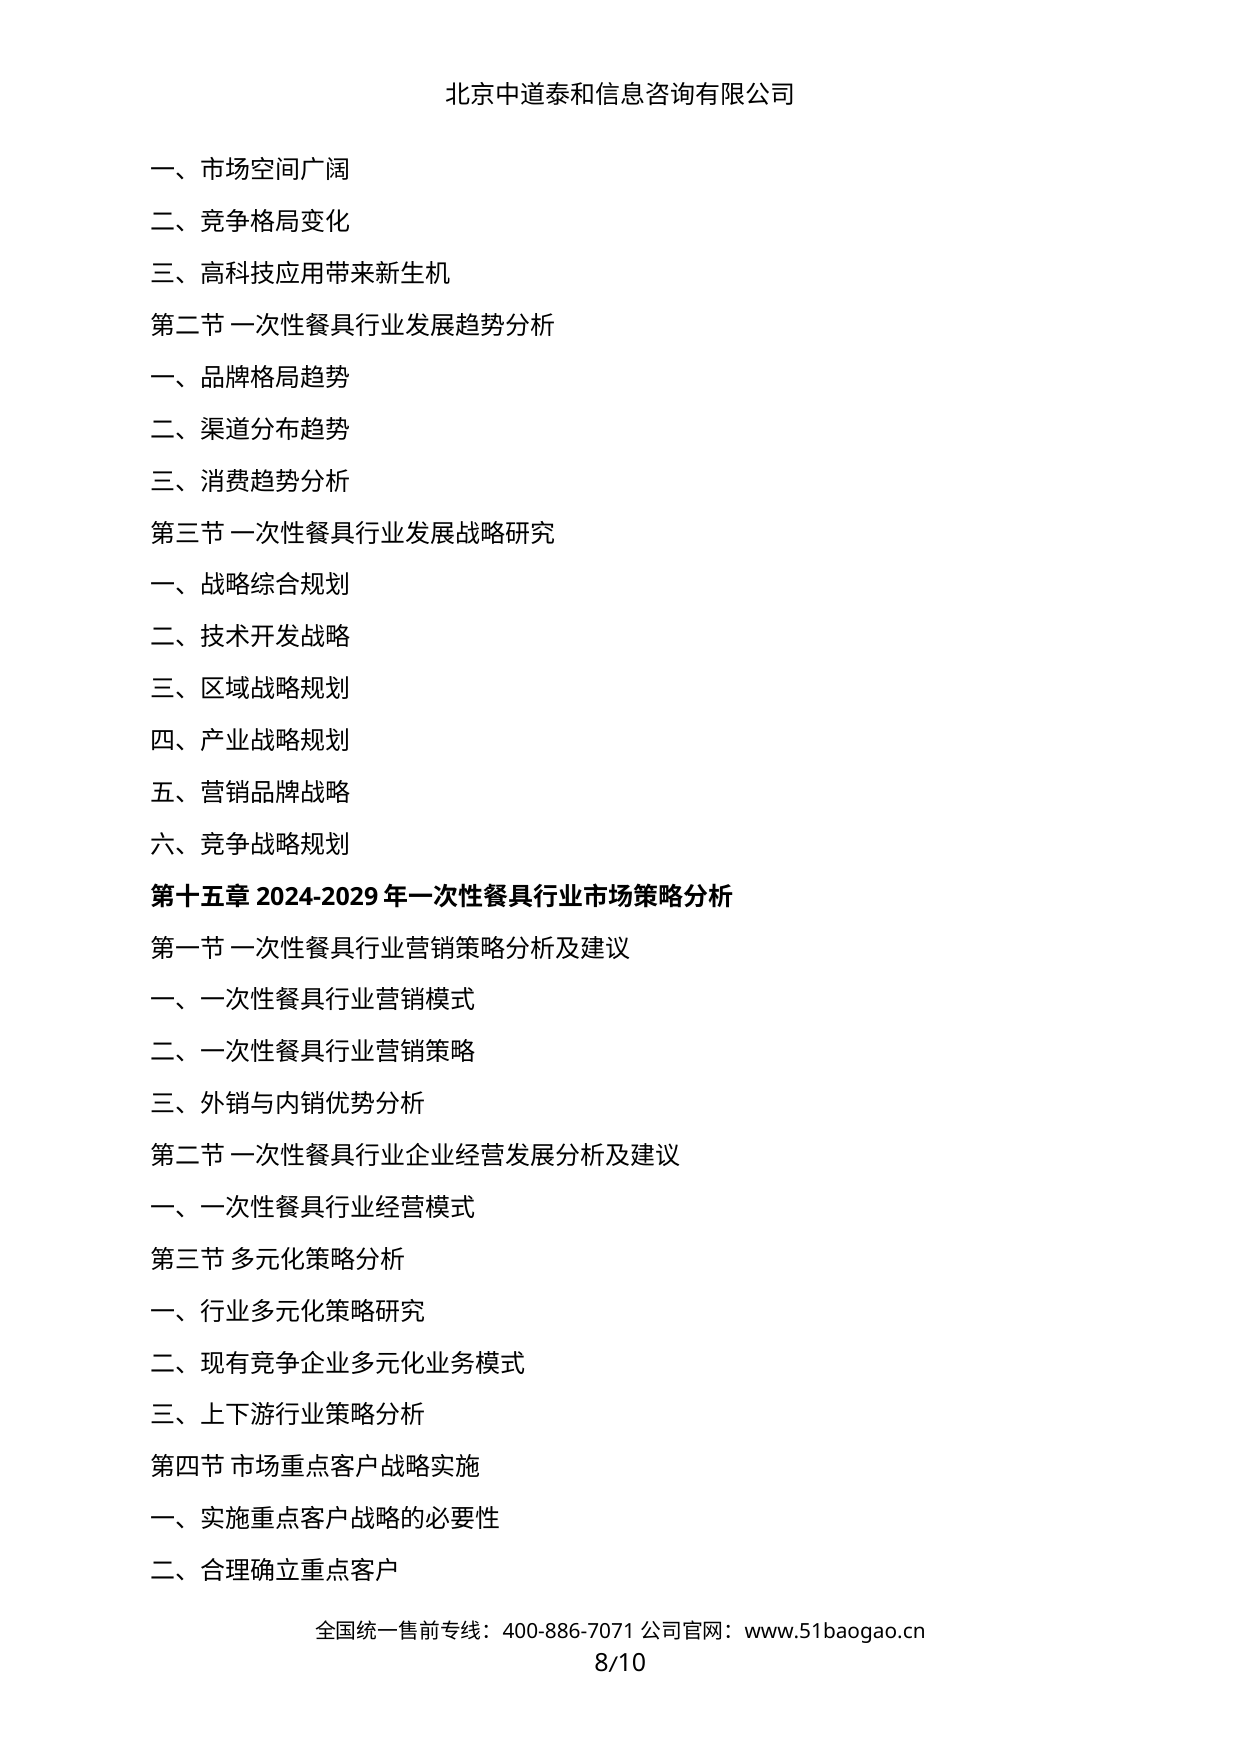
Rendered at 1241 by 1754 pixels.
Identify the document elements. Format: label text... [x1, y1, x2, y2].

text 第四节 市场重点客户战略实施 [150, 1447, 1090, 1483]
text 一、品牌格局趋势 [150, 357, 1090, 394]
text 三、消费趋势分析 [150, 461, 1090, 497]
text 第十五章 2024-2029年一次性餐具行业市场策略分析 [150, 876, 1090, 912]
text 四、产业战略规划 [150, 721, 1090, 757]
text 五、营销品牌战略 [150, 772, 1090, 809]
text 第二节 一次性餐具行业企业经营发展分析及建议 [150, 1136, 1090, 1172]
text 二、一次性餐具行业营销策略 [150, 1032, 1090, 1068]
text 一、战略综合规划 [150, 565, 1090, 601]
text 二、现有竞争企业多元化业务模式 [150, 1343, 1090, 1379]
text 三、区域战略规划 [150, 669, 1090, 705]
text 二、合理确立重点客户 [150, 1551, 1090, 1587]
text 第三节 一次性餐具行业发展战略研究 [150, 513, 1090, 549]
text 六、竞争战略规划 [150, 824, 1090, 861]
text 三、上下游行业策略分析 [150, 1395, 1090, 1431]
text 一、一次性餐具行业经营模式 [150, 1187, 1090, 1224]
text 一、市场空间广阔 [150, 150, 1090, 186]
text 二、技术开发战略 [150, 617, 1090, 653]
text 一、一次性餐具行业营销模式 [150, 980, 1090, 1016]
text 二、渠道分布趋势 [150, 409, 1090, 446]
text 一、实施重点客户战略的必要性 [150, 1499, 1090, 1535]
text 三、外销与内销优势分析 [150, 1084, 1090, 1120]
text 第二节 一次性餐具行业发展趋势分析 [150, 306, 1090, 342]
text 第三节 多元化策略分析 [150, 1239, 1090, 1276]
text 二、竞争格局变化 [150, 202, 1090, 238]
text 一、行业多元化策略研究 [150, 1291, 1090, 1327]
text 第一节 一次性餐具行业营销策略分析及建议 [150, 928, 1090, 964]
text 三、高科技应用带来新生机 [150, 254, 1090, 290]
